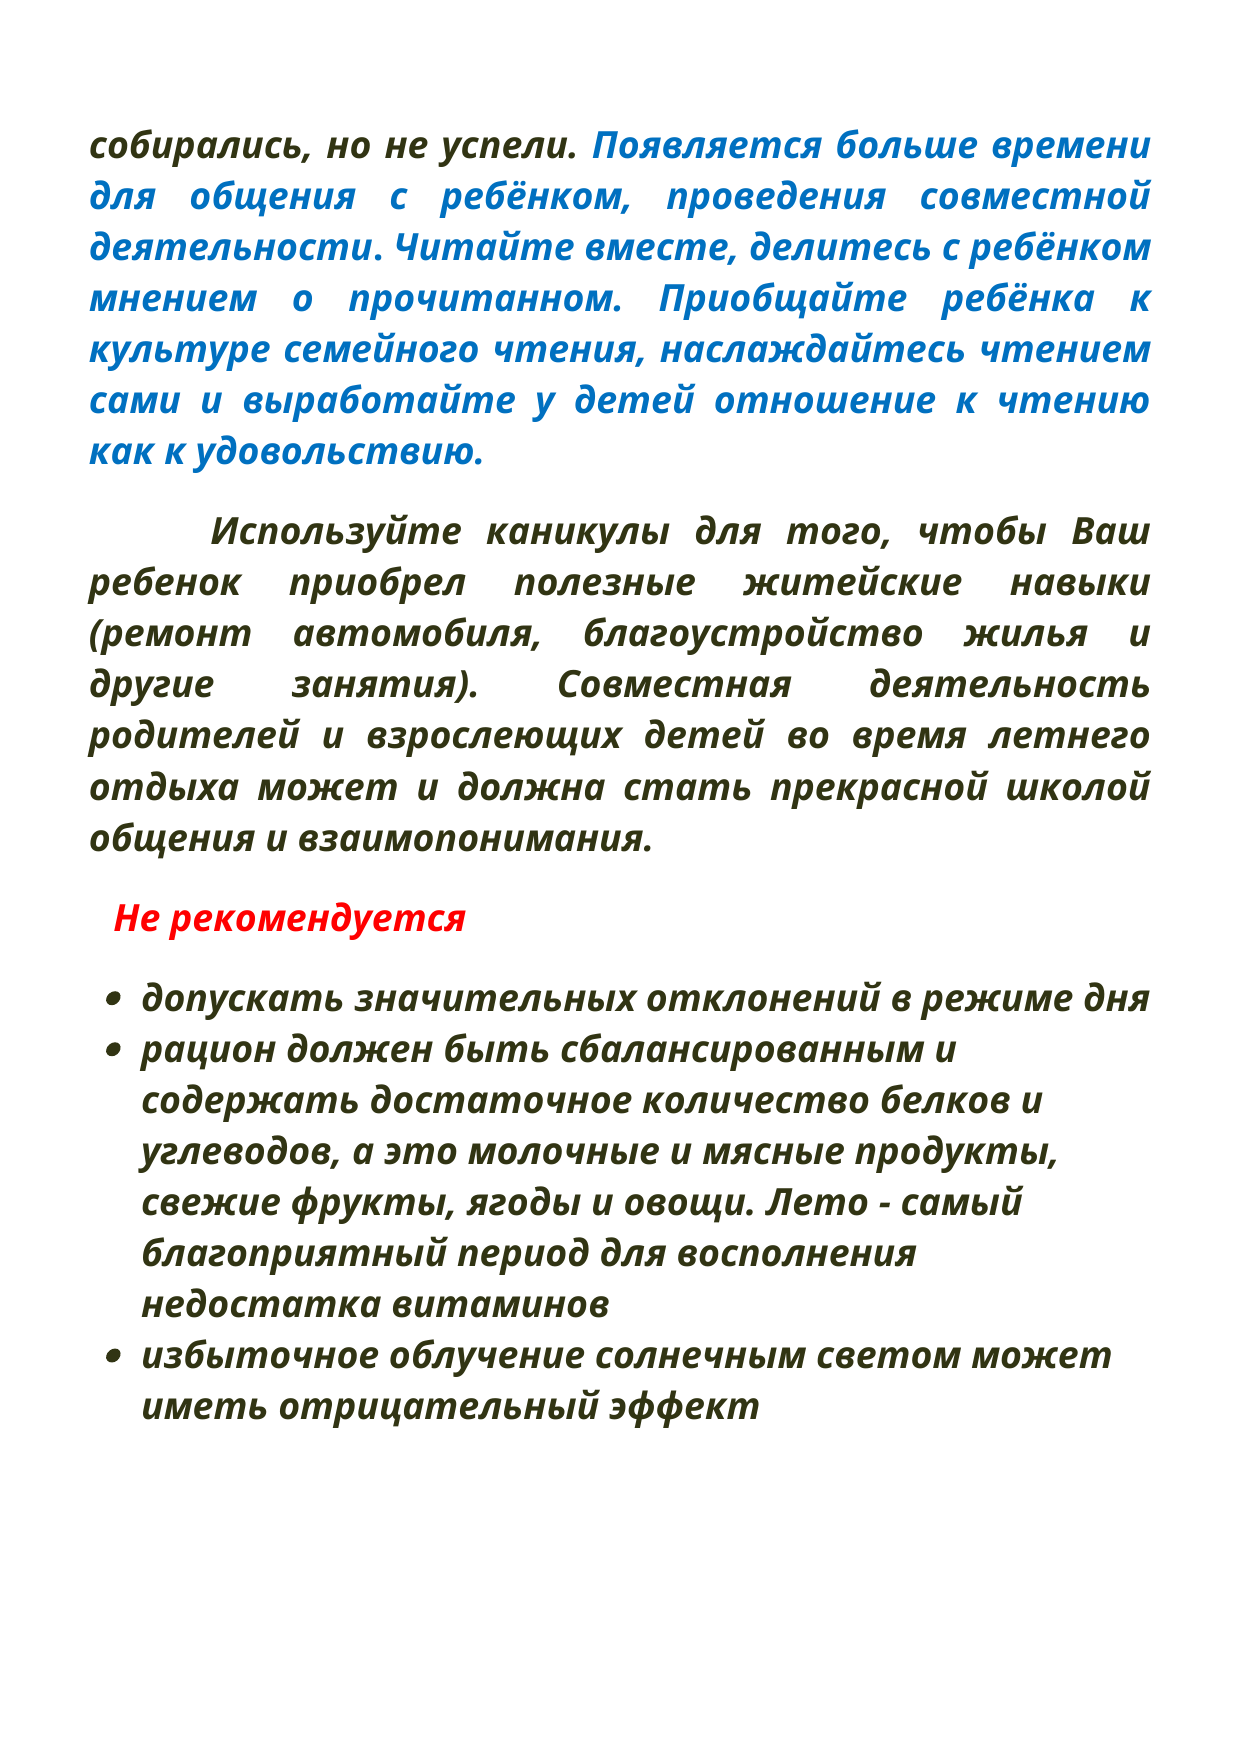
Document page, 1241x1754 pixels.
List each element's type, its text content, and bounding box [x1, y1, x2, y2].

list избыточное облучение солнечным светом может иметь отрицательный эффект [103, 1328, 1152, 1431]
list допускать значительных отклонений в режиме дня [103, 971, 1152, 1022]
text Не рекомендуется [89, 891, 1152, 942]
text Используйте каникулы для того, чтобы Ваш ребенок приобрел полезные житейские навыки (ремонт автомобиля, благоустройство жилья и другие занятия). Совместная деятельность родителей и взрослеющих детей во время летнего отдыха может и должна стать прекрасной школой общения и взаимопонимания. [89, 504, 1152, 862]
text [89, 118, 1152, 475]
list рацион должен быть сбалансированным и содержать достаточное количество белков и углеводов, а это молочные и мясные продукты, свежие фрукты, ягоды и овощи. Лето - самый благоприятный период для восполнения недостатка витаминов [103, 1022, 1152, 1328]
